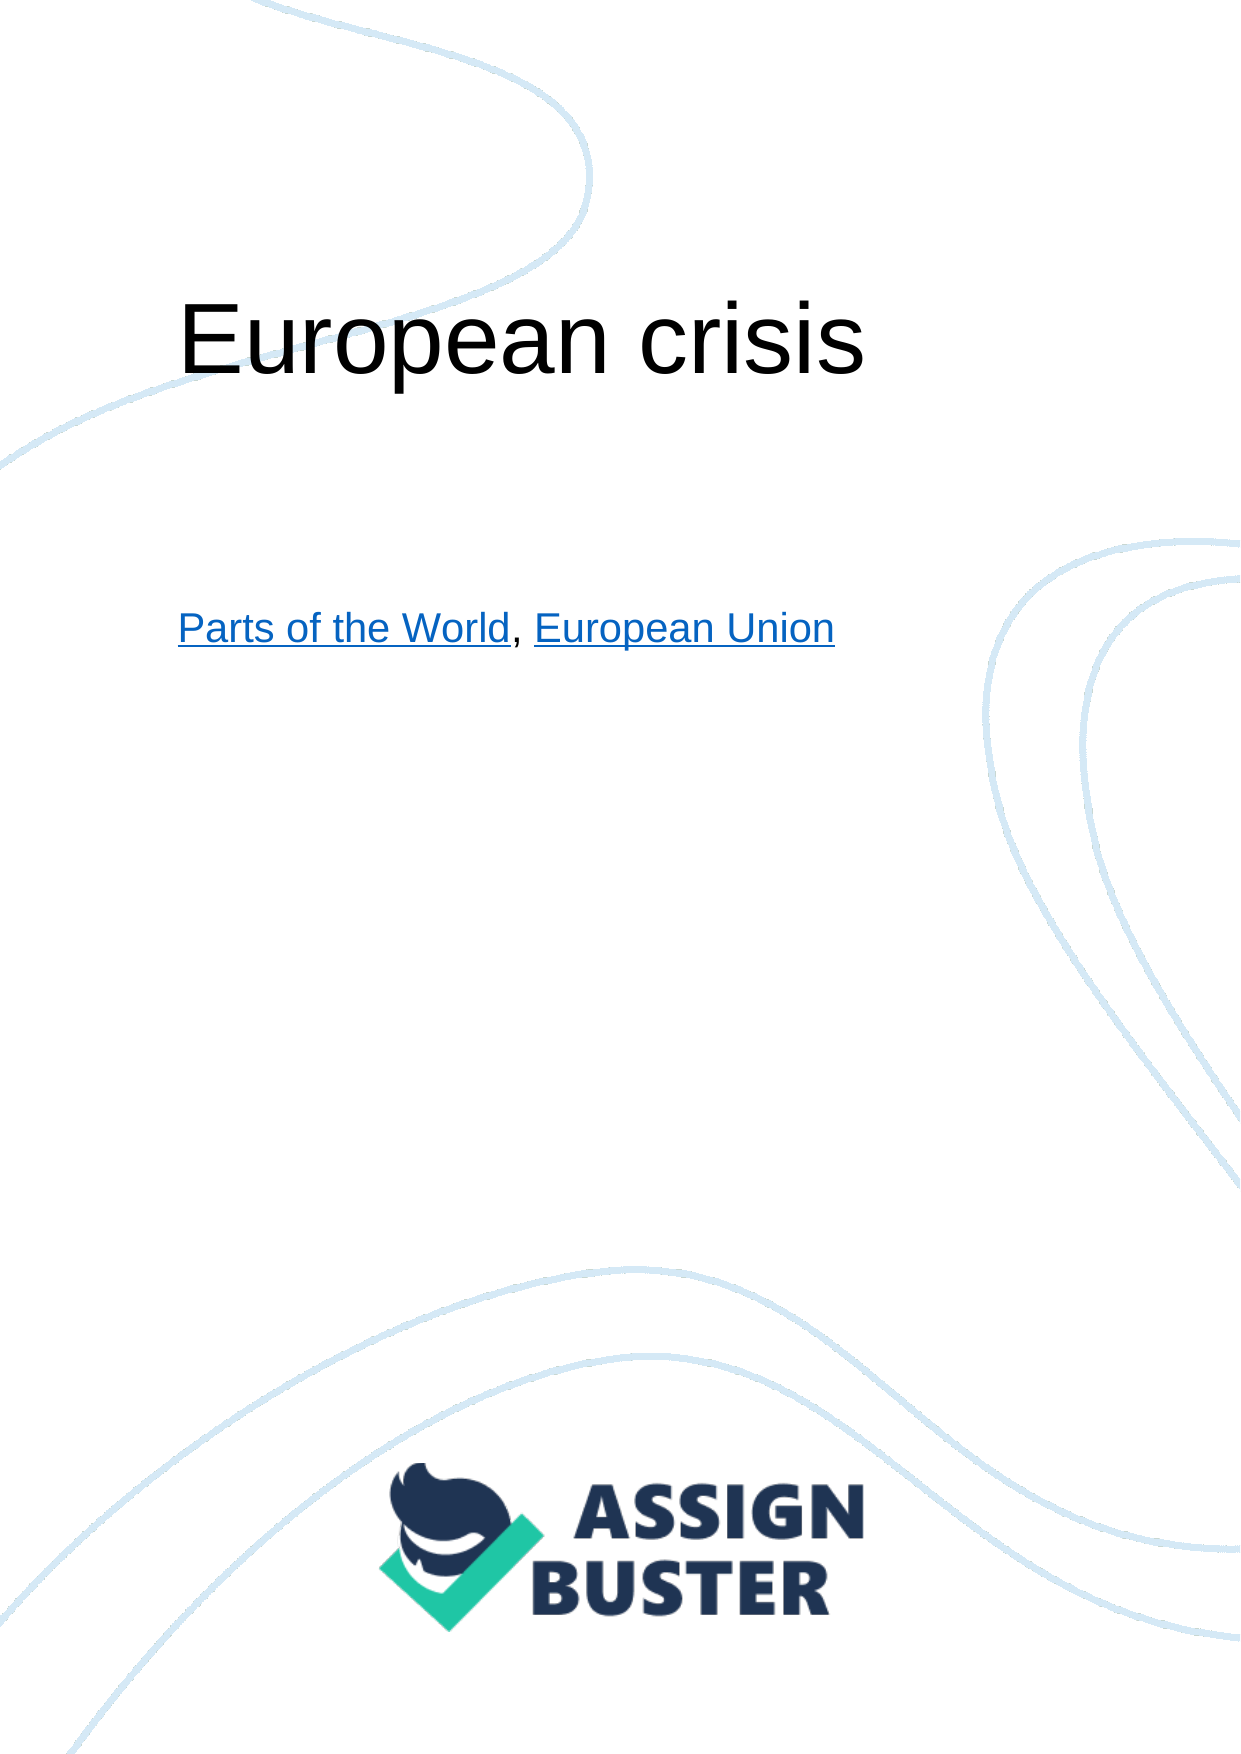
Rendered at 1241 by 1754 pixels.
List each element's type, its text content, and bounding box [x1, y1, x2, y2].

picture [0, 0, 1241, 1754]
subtitle European crisis [177, 279, 1152, 394]
text Parts of the World, European Union [177, 604, 1152, 652]
